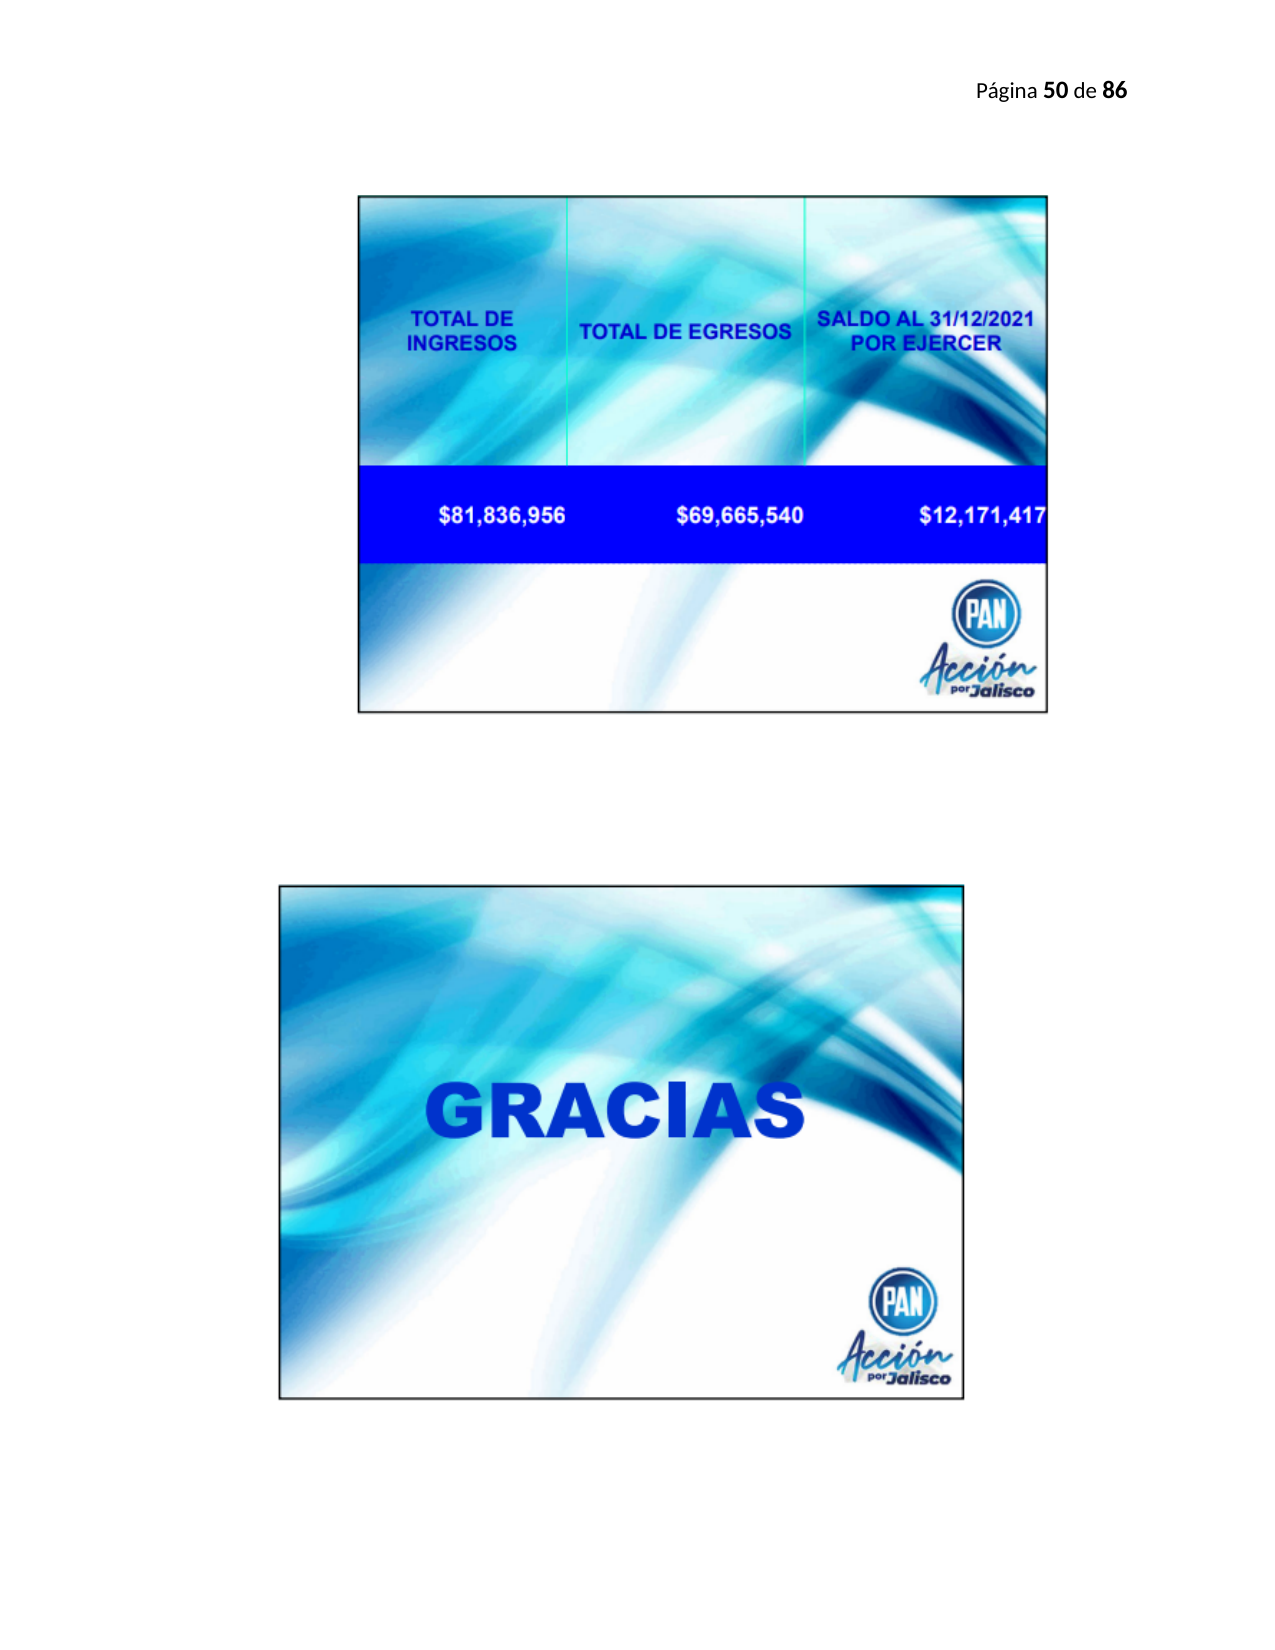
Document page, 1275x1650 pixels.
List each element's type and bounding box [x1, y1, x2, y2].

picture [311, 147, 1091, 771]
picture [236, 836, 1015, 1445]
